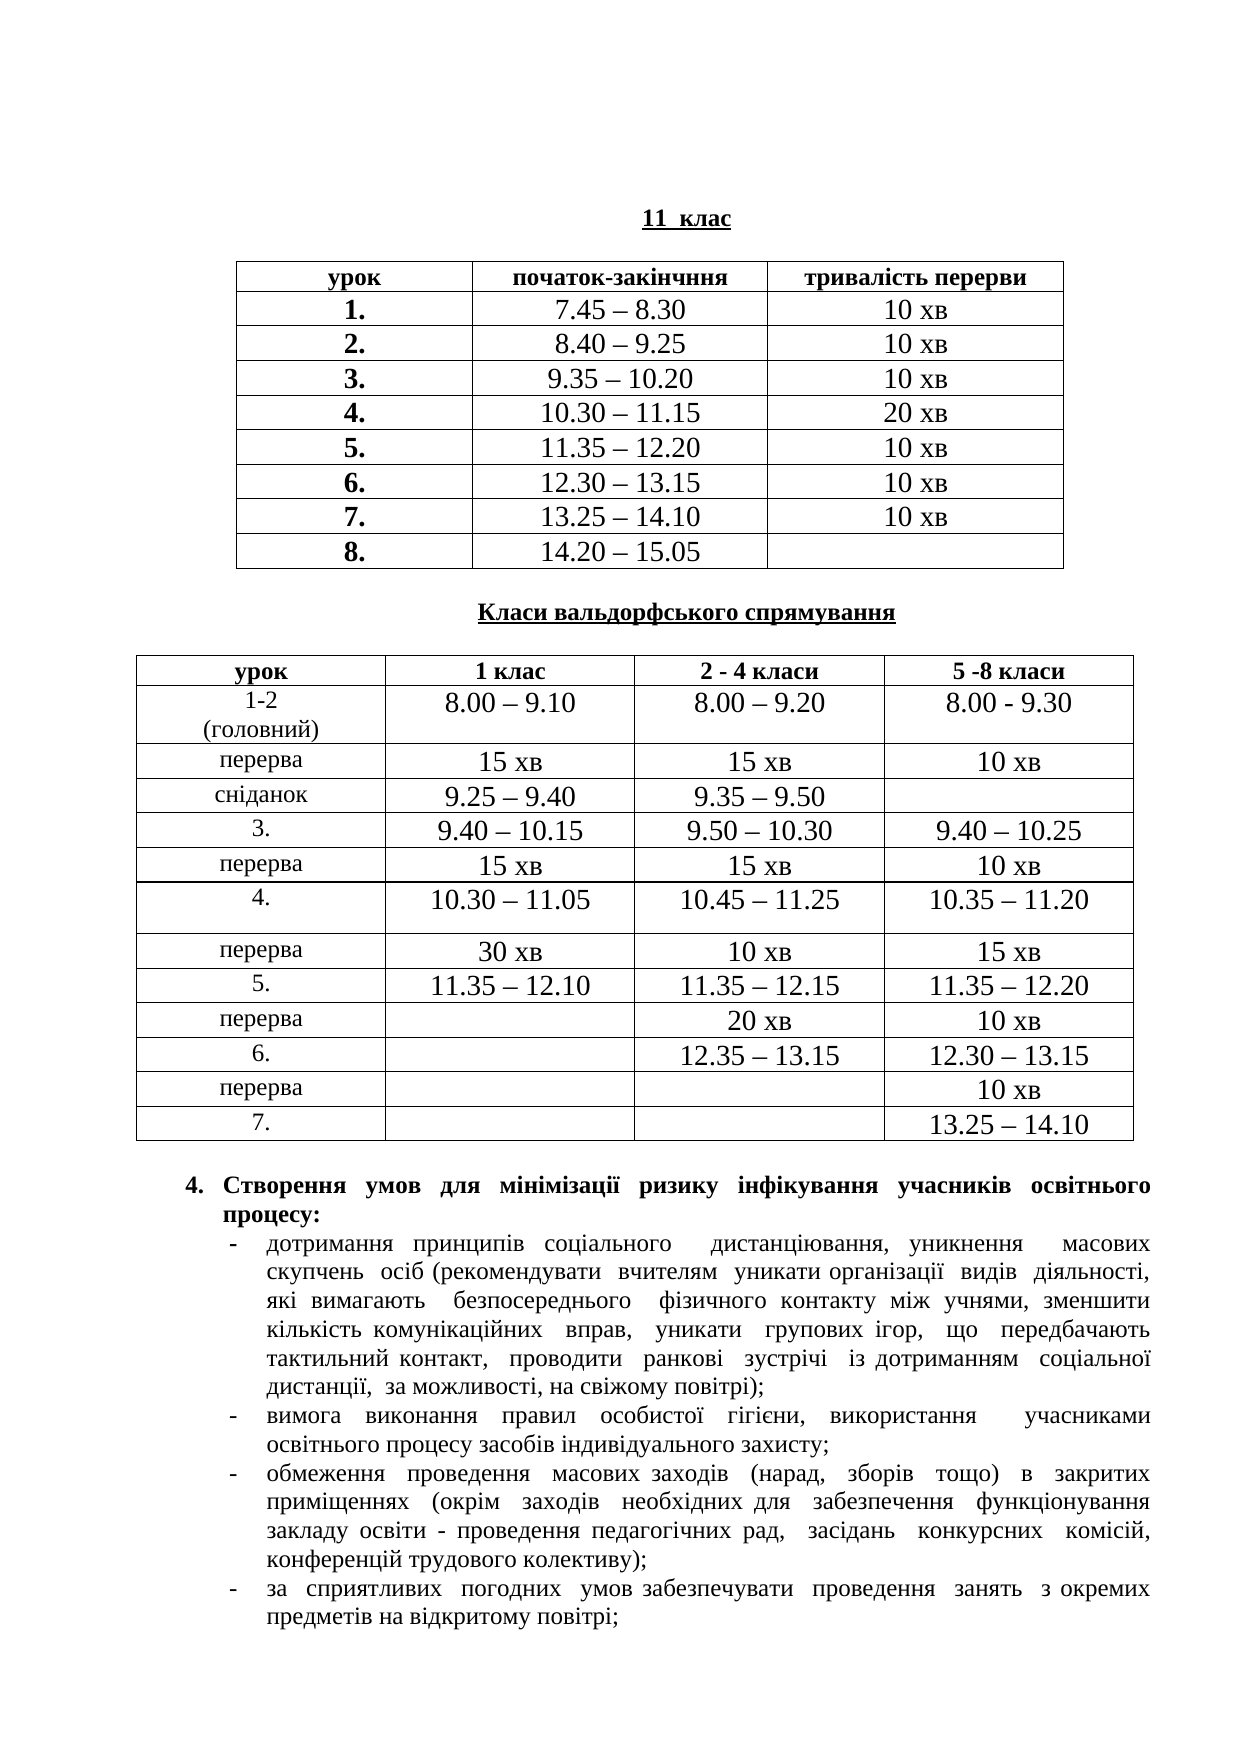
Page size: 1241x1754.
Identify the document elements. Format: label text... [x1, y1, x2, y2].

list за сприятливих погодних умов забезпечувати проведення занять з окремих предметів на відкритому повітрі; [229, 1573, 1152, 1630]
table_cell 8.00 – 9.20 [635, 686, 884, 743]
table_cell 1. [237, 292, 472, 325]
table_cell 12.30 – 13.15 [473, 465, 767, 498]
table_cell 5. [237, 430, 472, 464]
table_cell перерва [137, 848, 385, 881]
list дотримання принципів соціального дистанціювання, уникнення масових скупчень осіб (рекомендувати вчителям уникати організації видів діяльності, які вимагають безпосереднього фізичного контакту між учнями, зменшити кількість комунікаційних вправ, уникати групових ігор, що передбачають тактильний контакт, проводити ранкові зустрічі із дотриманням соціальної дистанції, за можливості, на свіжому повітрі); [229, 1228, 1152, 1400]
list обмеження проведення масових заходів (нарад, зборів тощо) в закритих приміщеннях (окрім заходів необхідних для забезпечення функціонування закладу освіти - проведення педагогічних рад, засідань конкурсних комісій, конференцій трудового колективу); [229, 1458, 1152, 1573]
table_cell 11.35 – 12.15 [635, 969, 884, 1002]
table_cell 30 хв [386, 934, 634, 967]
table_cell перерва [137, 1072, 385, 1106]
table_cell 9.40 – 10.15 [386, 813, 634, 847]
table_cell 15 хв [386, 848, 634, 881]
table_cell 4. [137, 883, 385, 933]
table_cell 10.30 – 11.15 [473, 396, 767, 429]
table_cell 7. [237, 499, 472, 533]
table_cell [386, 1072, 634, 1106]
table_cell 3. [237, 361, 472, 394]
table_cell сніданок [137, 779, 385, 812]
table_cell 10 хв [768, 326, 1063, 360]
text Класи вальдорфського спрямування [148, 597, 1152, 626]
table_cell 9.50 – 10.30 [635, 813, 884, 847]
table_cell 12.30 – 13.15 [885, 1038, 1133, 1071]
table_cell 6. [237, 465, 472, 498]
table_header 1 клас [386, 656, 634, 684]
table_cell 10 хв [768, 430, 1063, 464]
table_cell 20 хв [768, 396, 1063, 429]
table_cell [635, 1072, 884, 1106]
table_cell 6. [137, 1038, 385, 1071]
table_cell 9.35 – 9.50 [635, 779, 884, 812]
table_cell 8.40 – 9.25 [473, 326, 767, 360]
table_cell 10 хв [885, 1072, 1133, 1106]
text 11 клас [148, 203, 1152, 232]
table_cell 14.20 – 15.05 [473, 534, 767, 567]
table_cell 15 хв [885, 934, 1133, 967]
table_cell перерва [137, 934, 385, 967]
table_cell [386, 1003, 634, 1037]
table_cell перерва [137, 744, 385, 778]
table_cell 9.35 – 10.20 [473, 361, 767, 394]
table_cell [386, 1107, 634, 1140]
table_cell 1-2 (головний) [137, 686, 385, 743]
table_cell 10 хв [768, 499, 1063, 533]
table_cell 10 хв [885, 744, 1133, 778]
table_cell 11.35 – 12.20 [885, 969, 1133, 1002]
table_cell перерва [137, 1003, 385, 1037]
table_cell 10.35 – 11.20 [885, 883, 1133, 933]
table_header початок-закінчння [473, 262, 767, 291]
table_cell [885, 779, 1133, 812]
table_cell 3. [137, 813, 385, 847]
table_cell 4. [237, 396, 472, 429]
table_cell 10 хв [885, 848, 1133, 881]
table_cell 15 хв [635, 744, 884, 778]
table_cell 10 хв [768, 465, 1063, 498]
table_cell 8. [237, 534, 472, 567]
table_header урок [137, 656, 385, 684]
table_cell 9.40 – 10.25 [885, 813, 1133, 847]
table_cell 10.30 – 11.05 [386, 883, 634, 933]
table_cell [386, 1038, 634, 1071]
table_cell 10.45 – 11.25 [635, 883, 884, 933]
table_header урок [237, 262, 472, 291]
table_cell 10 хв [768, 292, 1063, 325]
table_cell 5. [137, 969, 385, 1002]
table_cell 8.00 - 9.30 [885, 686, 1133, 743]
table_cell 2. [237, 326, 472, 360]
table_cell 9.25 – 9.40 [386, 779, 634, 812]
table_cell 10 хв [768, 361, 1063, 394]
table_cell 7.45 – 8.30 [473, 292, 767, 325]
table_cell 10 хв [885, 1003, 1133, 1037]
table_cell [768, 534, 1063, 567]
table_header тривалість перерви [768, 262, 1063, 291]
table_cell 15 хв [635, 848, 884, 881]
list вимога виконання правил особистої гігієни, використання учасниками освітнього процесу засобів індивідуального захисту; [229, 1400, 1152, 1458]
table_cell 11.35 – 12.20 [473, 430, 767, 464]
table_cell 11.35 – 12.10 [386, 969, 634, 1002]
list Створення умов для мінімізації ризику інфікування учасників освітнього процесу: [185, 1170, 1152, 1228]
table_cell 20 хв [635, 1003, 884, 1037]
table_cell 13.25 – 14.10 [885, 1107, 1133, 1140]
table_cell 7. [137, 1107, 385, 1140]
table_cell 15 хв [386, 744, 634, 778]
table_header 5 -8 класи [885, 656, 1133, 684]
table_header 2 - 4 класи [635, 656, 884, 684]
table_cell 13.25 – 14.10 [473, 499, 767, 533]
table_cell [635, 1107, 884, 1140]
table_cell 10 хв [635, 934, 884, 967]
table_cell 12.35 – 13.15 [635, 1038, 884, 1071]
table_cell 8.00 – 9.10 [386, 686, 634, 743]
